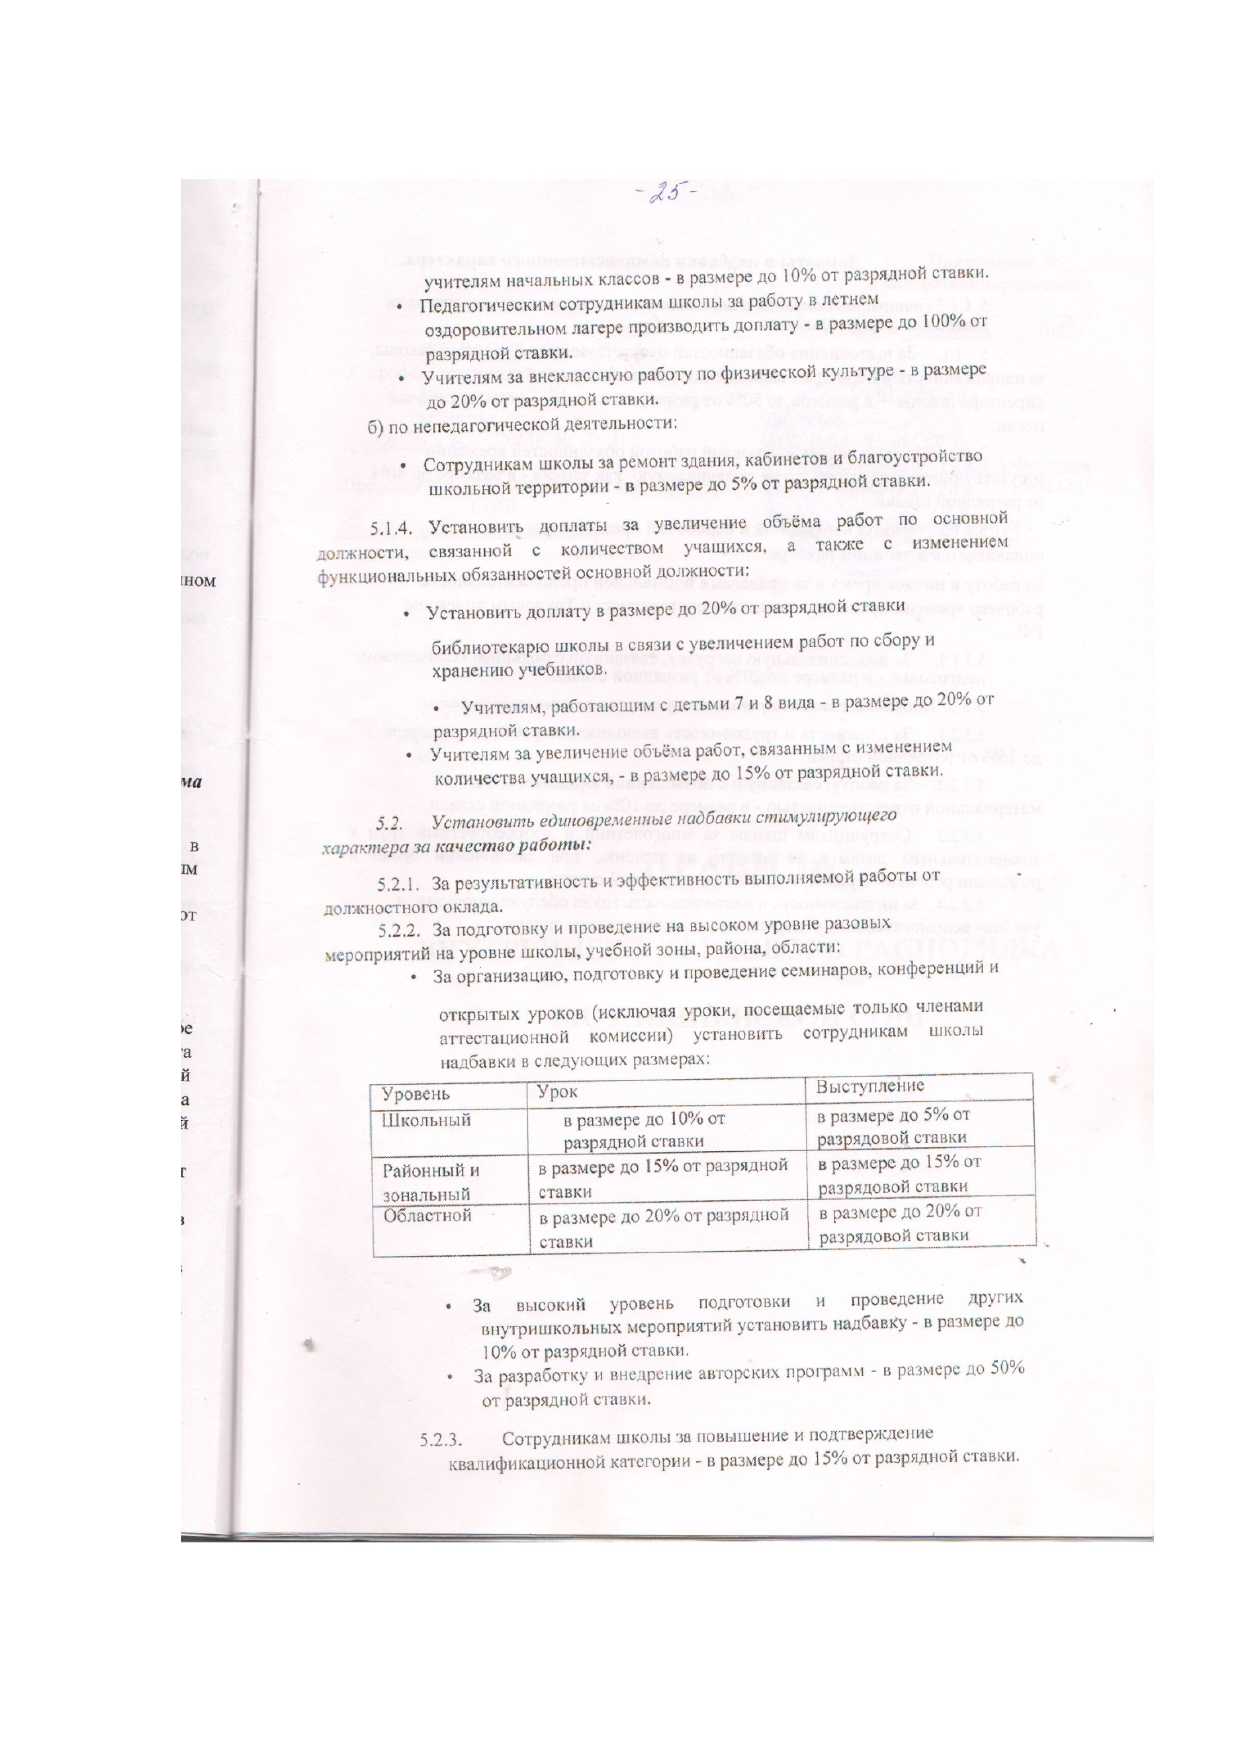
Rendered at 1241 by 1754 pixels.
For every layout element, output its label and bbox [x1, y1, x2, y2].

picture [182, 173, 1154, 1548]
